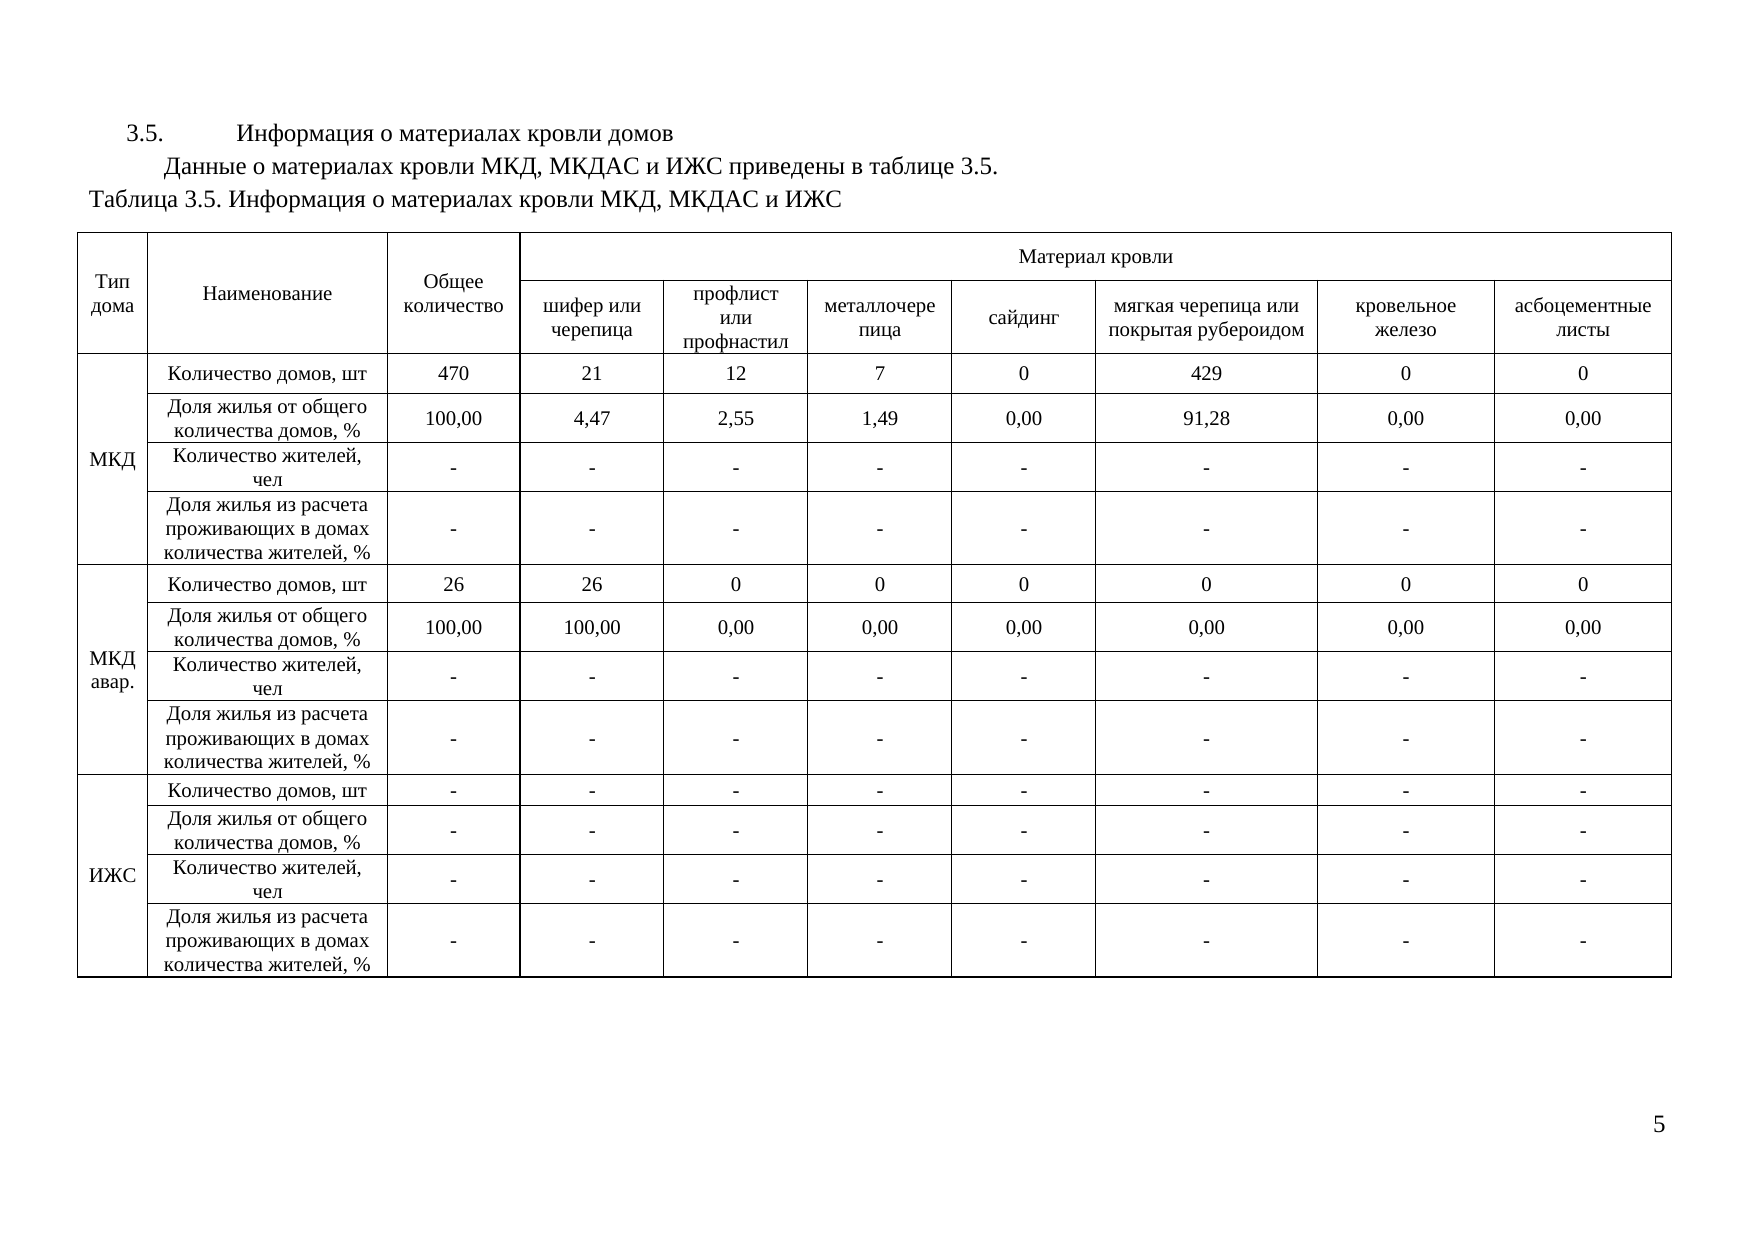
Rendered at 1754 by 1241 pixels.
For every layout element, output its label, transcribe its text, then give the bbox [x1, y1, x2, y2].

table_cell - [521, 701, 663, 773]
table_cell 26 [521, 565, 663, 602]
table_cell - [521, 806, 663, 854]
table_cell - [664, 775, 807, 805]
table_cell - [808, 775, 951, 805]
table_cell - [1318, 443, 1494, 491]
table_cell - [521, 855, 663, 903]
table_cell 21 [521, 354, 663, 393]
table_cell - [1495, 652, 1671, 700]
table_cell - [1318, 492, 1494, 564]
table_cell - [521, 652, 663, 700]
table_cell 0 [1318, 565, 1494, 602]
table_cell - [1318, 904, 1494, 976]
table_cell - [1318, 855, 1494, 903]
table_cell - [952, 904, 1095, 976]
table_cell - [388, 855, 519, 903]
table_cell - [808, 855, 951, 903]
table_cell - [388, 492, 519, 564]
table_cell - [952, 492, 1095, 564]
table_cell 26 [388, 565, 519, 602]
table_cell Количество домов, шт [148, 354, 387, 393]
table_cell - [664, 855, 807, 903]
table_cell - [664, 904, 807, 976]
table_cell 0 [1096, 565, 1317, 602]
table_cell - [808, 701, 951, 773]
table_cell - [1096, 701, 1317, 773]
table_cell 0,00 [952, 603, 1095, 651]
table_cell - [521, 904, 663, 976]
table_cell Доля жилья от общего количества домов, % [148, 603, 387, 651]
table_cell Доля жилья от общего количества домов, % [148, 394, 387, 442]
table_cell 0,00 [808, 603, 951, 651]
table_cell 0 [808, 565, 951, 602]
table_cell - [1096, 652, 1317, 700]
table_cell профлист или профнастил [664, 281, 807, 353]
table_cell - [1495, 701, 1671, 773]
table_cell мягкая черепица или покрытая рубероидом [1096, 281, 1317, 353]
table_cell - [1495, 775, 1671, 805]
table_cell - [1495, 806, 1671, 854]
table_cell - [1495, 492, 1671, 564]
table_cell - [1096, 492, 1317, 564]
table_cell - [664, 492, 807, 564]
table_cell 470 [388, 354, 519, 393]
table_cell - [808, 806, 951, 854]
table_cell 0 [1318, 354, 1494, 393]
table_cell 0,00 [952, 394, 1095, 442]
table_cell 100,00 [388, 394, 519, 442]
table_header Материал кровли [521, 233, 1671, 279]
table_cell сайдинг [952, 281, 1095, 353]
table_header Наименование [148, 233, 387, 353]
table_cell - [1096, 904, 1317, 976]
table_cell - [388, 775, 519, 805]
list Данные о материалах кровли МКД, МКДАС и ИЖС приведены в таблице 3.5. [164, 151, 1665, 180]
table_cell Количество жителей, чел [148, 855, 387, 903]
table_cell - [952, 443, 1095, 491]
table_cell 0 [952, 354, 1095, 393]
table_cell 1,49 [808, 394, 951, 442]
table_cell 0 [664, 565, 807, 602]
table_cell 12 [664, 354, 807, 393]
table_cell - [1318, 775, 1494, 805]
table_cell - [388, 806, 519, 854]
table_cell шифер или черепица [521, 281, 663, 353]
table_cell 2,55 [664, 394, 807, 442]
table_cell 0,00 [1495, 394, 1671, 442]
table_cell Доля жилья от общего количества домов, % [148, 806, 387, 854]
table_cell - [808, 443, 951, 491]
table_cell - [664, 652, 807, 700]
list Информация о материалах кровли домов [126, 118, 1665, 147]
table_cell 100,00 [521, 603, 663, 651]
table_cell кровельное железо [1318, 281, 1494, 353]
table_cell 0 [1495, 565, 1671, 602]
table_cell 429 [1096, 354, 1317, 393]
table_header Тип дома [78, 233, 147, 353]
table_cell Доля жилья из расчета проживающих в домах количества жителей, % [148, 701, 387, 773]
table_cell - [808, 652, 951, 700]
table_cell - [1318, 652, 1494, 700]
table_cell Доля жилья из расчета проживающих в домах количества жителей, % [148, 904, 387, 976]
table_cell - [1096, 443, 1317, 491]
table_cell - [664, 443, 807, 491]
table_header Общее количество [388, 233, 519, 353]
table_cell 100,00 [388, 603, 519, 651]
table_cell - [952, 855, 1095, 903]
table_cell Количество домов, шт [148, 565, 387, 602]
table_cell асбоцементные листы [1495, 281, 1671, 353]
table_cell 91,28 [1096, 394, 1317, 442]
table_cell - [388, 652, 519, 700]
table_cell ИЖС [78, 775, 147, 976]
table_cell МКД [78, 354, 147, 564]
table_cell 0,00 [1318, 603, 1494, 651]
table_cell - [388, 701, 519, 773]
table_cell - [808, 904, 951, 976]
table_cell - [1495, 443, 1671, 491]
table_cell - [808, 492, 951, 564]
table_cell - [952, 775, 1095, 805]
table_cell - [1096, 775, 1317, 805]
table_cell 0 [1495, 354, 1671, 393]
table_cell Доля жилья из расчета проживающих в домах количества жителей, % [148, 492, 387, 564]
table_cell - [1318, 806, 1494, 854]
table_cell - [664, 701, 807, 773]
table_cell 0,00 [1096, 603, 1317, 651]
table_cell - [1096, 806, 1317, 854]
table_cell - [664, 806, 807, 854]
text Таблица 3.5. Информация о материалах кровли МКД, МКДАС и ИЖС [89, 184, 1665, 213]
table_cell - [1495, 904, 1671, 976]
table_cell 4,47 [521, 394, 663, 442]
table_cell Количество жителей, чел [148, 652, 387, 700]
table_cell 0,00 [664, 603, 807, 651]
table_cell металлочерепица [808, 281, 951, 353]
table_cell Количество жителей, чел [148, 443, 387, 491]
table_cell 0,00 [1495, 603, 1671, 651]
table_cell - [521, 443, 663, 491]
table_cell МКД авар. [78, 565, 147, 773]
table_cell Количество домов, шт [148, 775, 387, 805]
table_cell - [1495, 855, 1671, 903]
table_cell - [1096, 855, 1317, 903]
table_cell - [952, 806, 1095, 854]
table_cell 0,00 [1318, 394, 1494, 442]
table_cell - [952, 652, 1095, 700]
table_cell - [952, 701, 1095, 773]
table_cell 0 [952, 565, 1095, 602]
table_cell - [1318, 701, 1494, 773]
table_cell - [521, 492, 663, 564]
table_cell - [388, 443, 519, 491]
table_cell - [388, 904, 519, 976]
table_cell - [521, 775, 663, 805]
table_cell 7 [808, 354, 951, 393]
